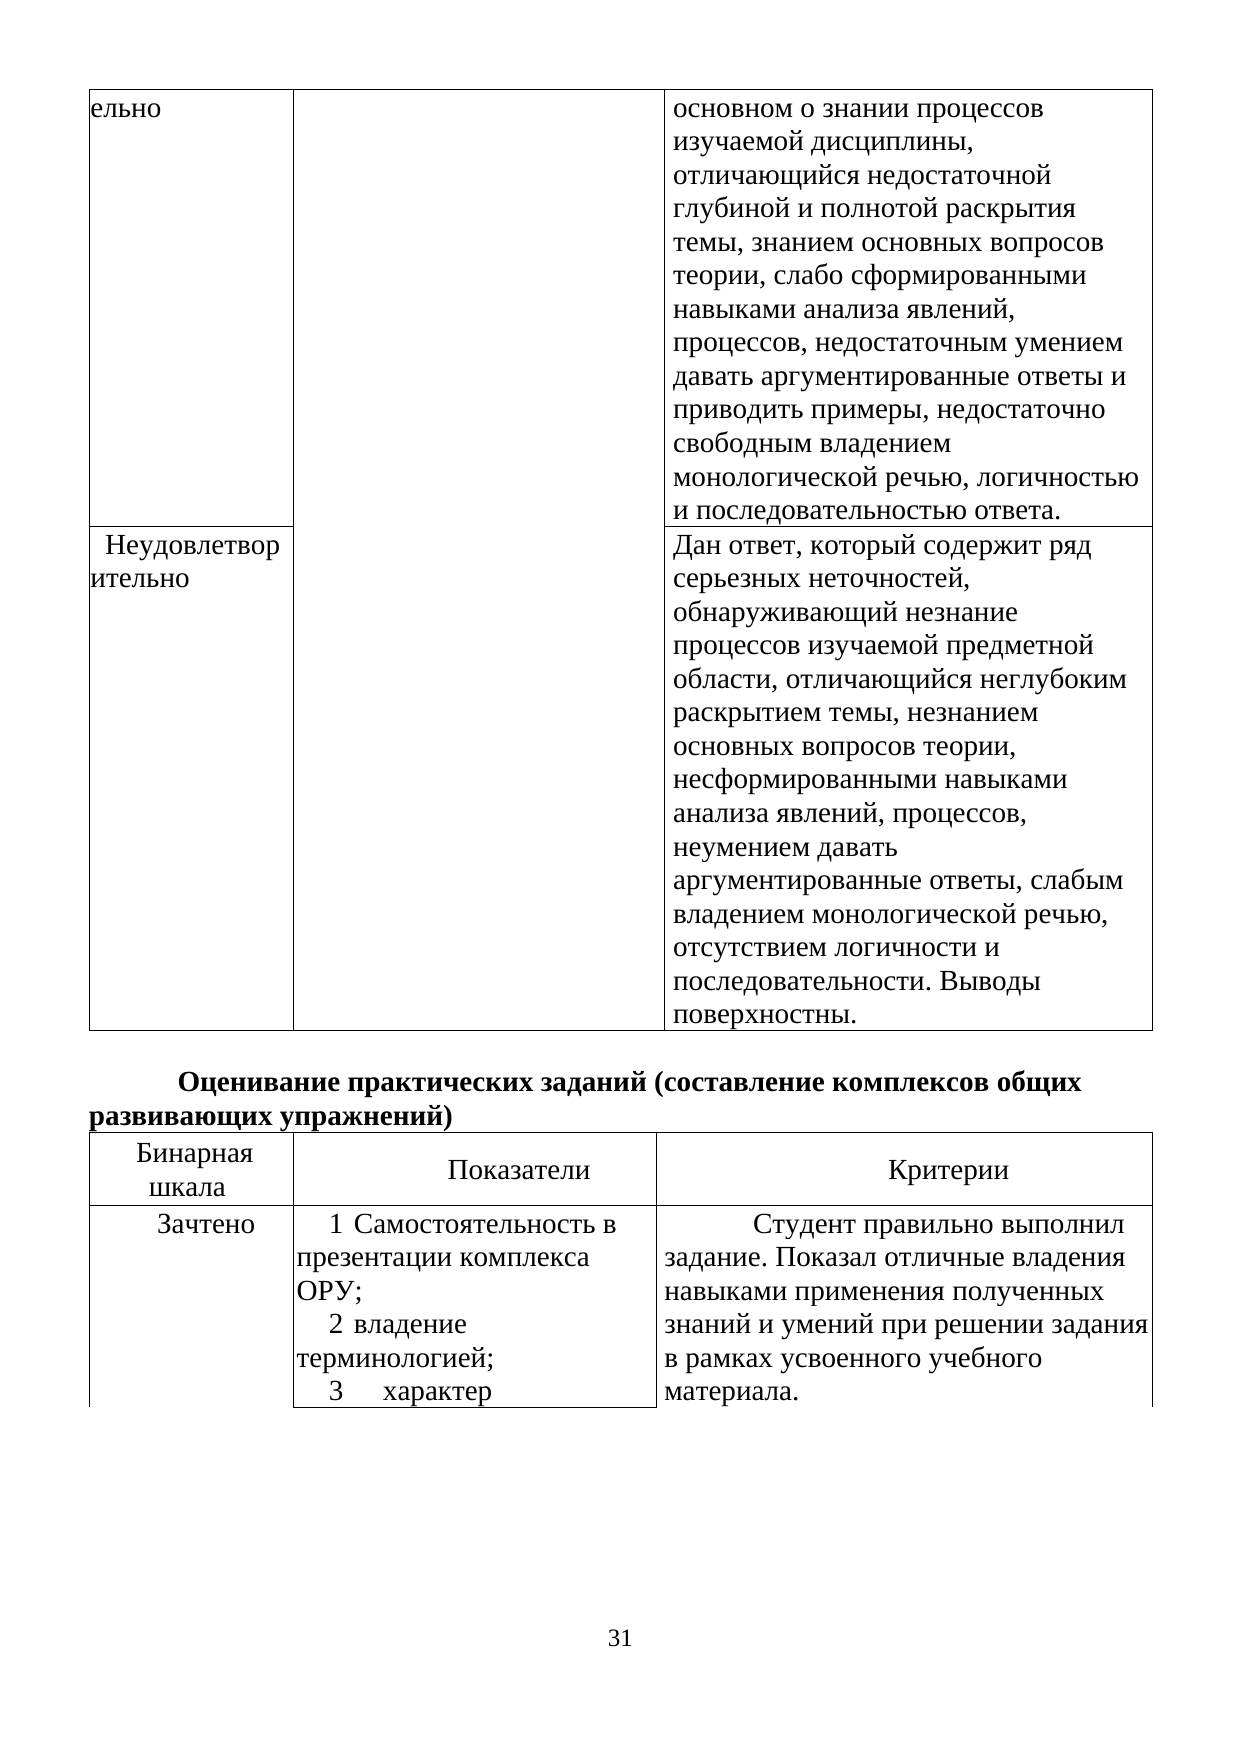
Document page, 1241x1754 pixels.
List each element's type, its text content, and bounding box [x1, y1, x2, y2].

table_cell Зачтено [90, 1206, 293, 1407]
table_cell Удовлетворительно [90, 90, 293, 526]
table_cell Неудовлетворительно [90, 527, 293, 1030]
table_cell Студент правильно выполнил задание. Показал отличные владения навыками применения полученных знаний и умений при решении задания в рамках усвоенного учебного материала. [657, 1206, 1152, 1407]
table_header Критерии [657, 1133, 1152, 1205]
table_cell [665, 90, 1152, 526]
table_header Бинарная шкала [90, 1133, 293, 1205]
table_cell Дан ответ, который содержит ряд серьезных неточностей, обнаруживающий незнание процессов изучаемой предметной области, отличающийся неглубоким раскрытием темы, незнанием основных вопросов теории, несформированными навыками анализа явлений, процессов, неумением давать аргументированные ответы, слабым владением монологической речью, отсутствием логичности и последовательности. Выводы поверхностны. [665, 527, 1152, 1030]
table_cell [294, 1206, 656, 1407]
table_header Показатели [294, 1133, 656, 1205]
text Оценивание практических заданий (составление комплексов общих развивающих упражнений) [89, 1064, 1152, 1132]
